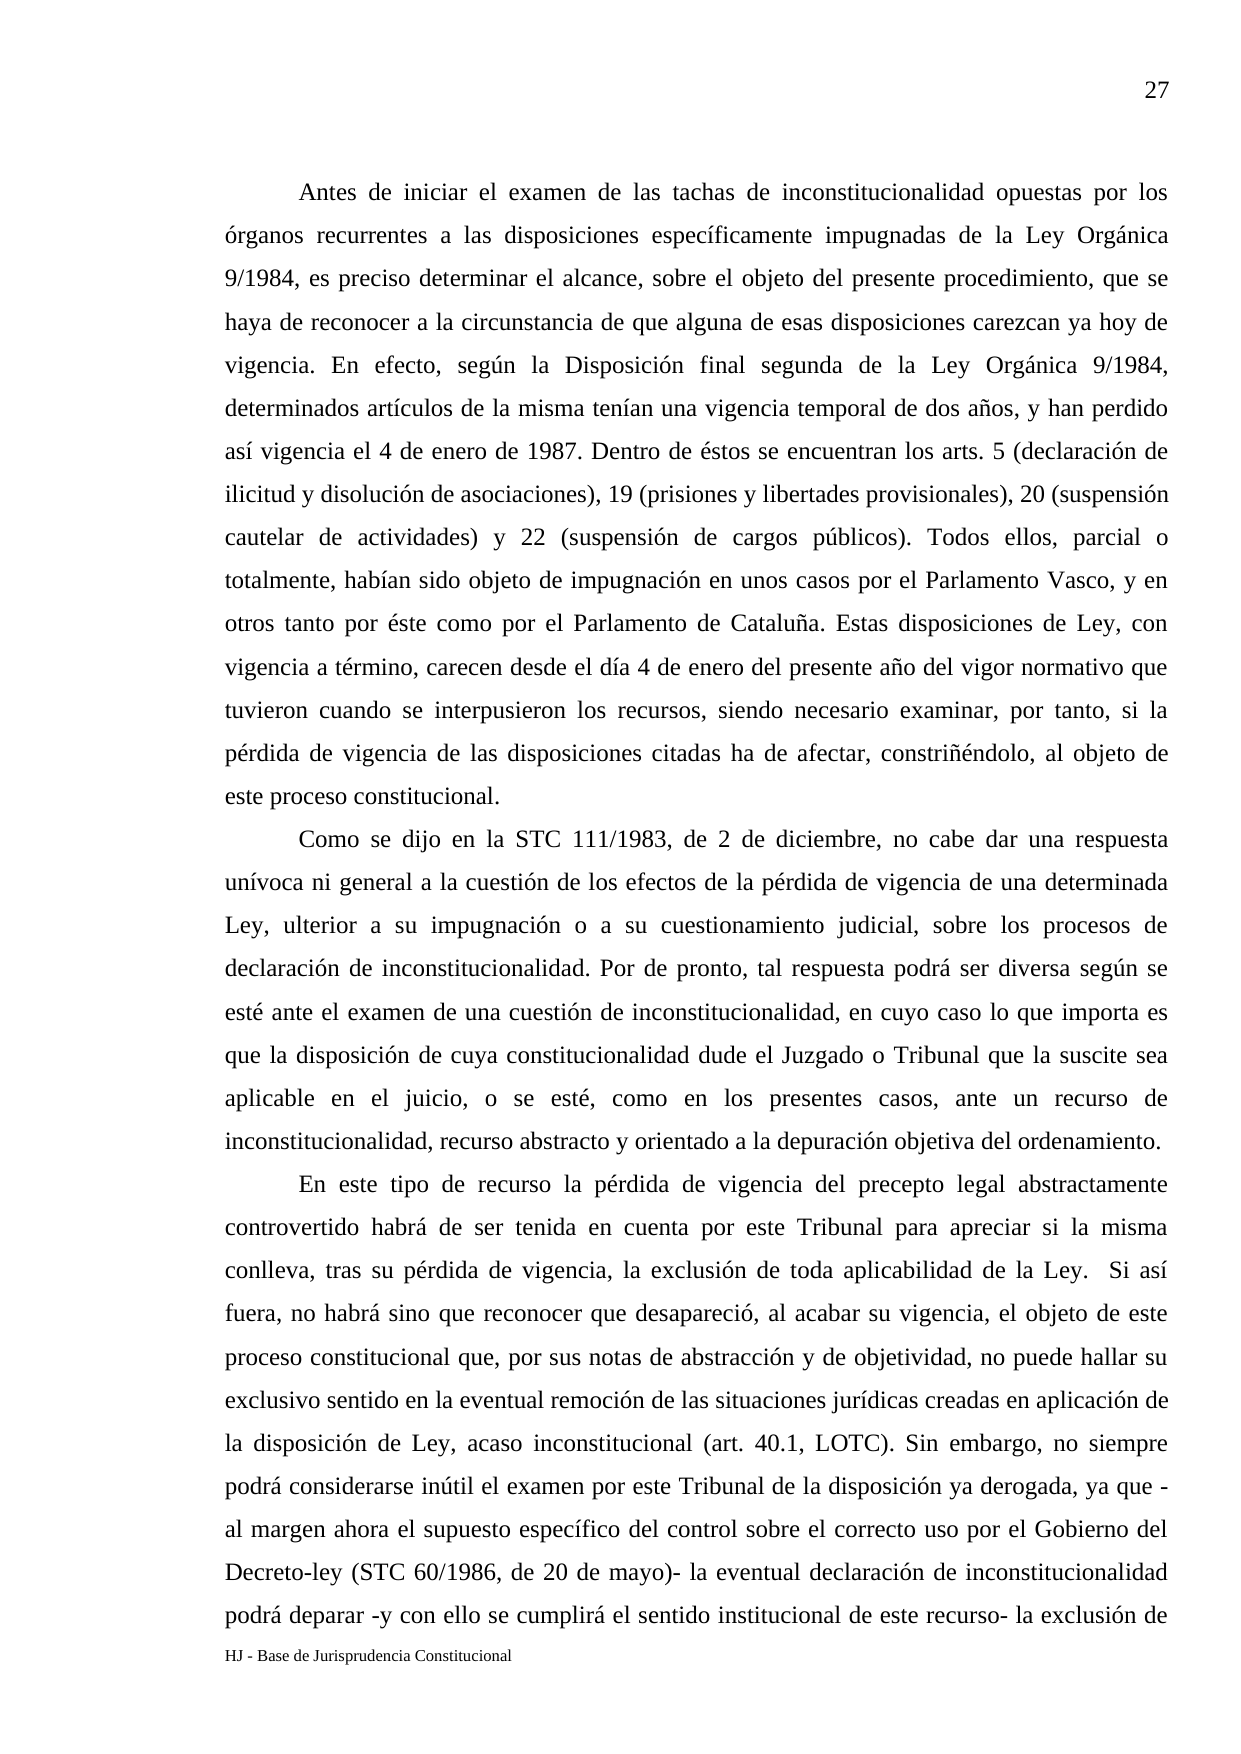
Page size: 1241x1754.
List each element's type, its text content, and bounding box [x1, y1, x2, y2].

text Antes de iniciar el examen de las tachas de inconstitucionalidad opuestas por los órganos recurrentes a las disposiciones específicamente impugnadas de la Ley Orgánica 9/1984, es preciso determinar el alcance, sobre el objeto del presente procedimiento, que se haya de reconocer a la circunstancia de que alguna de esas disposiciones carezcan ya hoy de vigencia. En efecto, según la Disposición final segunda de la Ley Orgánica 9/1984, determinados artículos de la misma tenían una vigencia temporal de dos años, y han perdido así vigencia el 4 de enero de 1987. Dentro de éstos se encuentran los arts. 5 (declaración de ilicitud y disolución de asociaciones), 19 (prisiones y libertades provisionales), 20 (suspensión cautelar de actividades) y 22 (suspensión de cargos públicos). Todos ellos, parcial o totalmente, habían sido objeto de impugnación en unos casos por el Parlamento Vasco, y en otros tanto por éste como por el Parlamento de Cataluña. Estas disposiciones de Ley, con vigencia a término, carecen desde el día 4 de enero del presente año del vigor normativo que tuvieron cuando se interpusieron los recursos, siendo necesario examinar, por tanto, si la pérdida de vigencia de las disposiciones citadas ha de afectar, constriñéndolo, al objeto de este proceso constitucional. [224, 177, 1169, 810]
text Como se dijo en la STC 111/1983, de 2 de diciembre, no cabe dar una respuesta unívoca ni general a la cuestión de los efectos de la pérdida de vigencia de una determinada Ley, ulterior a su impugnación o a su cuestionamiento judicial, sobre los procesos de declaración de inconstitucionalidad. Por de pronto, tal respuesta podrá ser diversa según se esté ante el examen de una cuestión de inconstitucionalidad, en cuyo caso lo que importa es que la disposición de cuya constitucionalidad dude el Juzgado o Tribunal que la suscite sea aplicable en el juicio, o se esté, como en los presentes casos, ante un recurso de inconstitucionalidad, recurso abstracto y orientado a la depuración objetiva del ordenamiento. [224, 824, 1169, 1155]
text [224, 1169, 1169, 1629]
